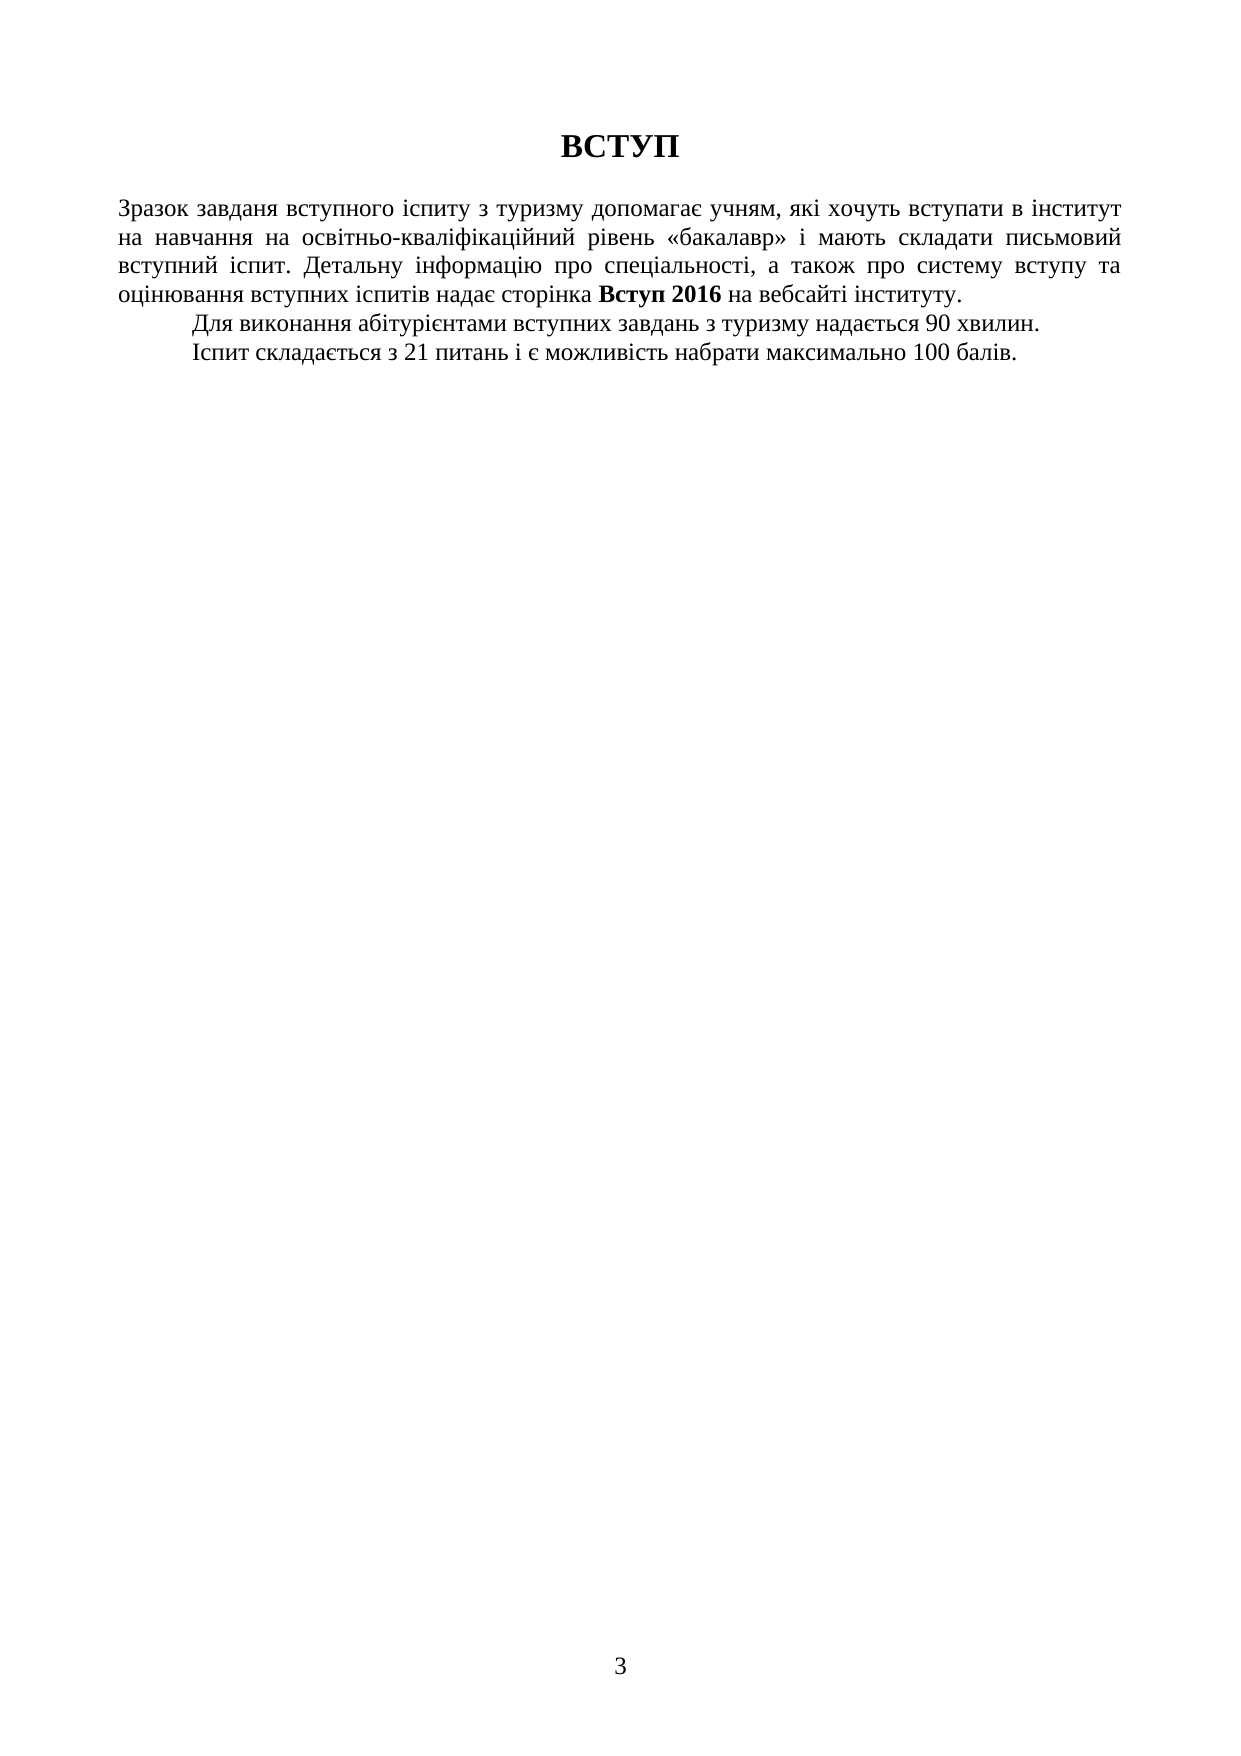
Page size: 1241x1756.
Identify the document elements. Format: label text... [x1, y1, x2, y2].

text Зразок завданя вступного іспиту з туризму допомагає учням, які хочуть вступати в інститут на навчання на освітньо-кваліфікаційний рівень «бакалавр» і мають складати письмовий вступний іспит. Детальну інформацію про спеціальності, а також про систему вступу та оцінювання вступних іспитів надає сторінка Вступ 2016 на вебсайті інституту. [118, 193, 1122, 308]
text Для виконання абітурієнтами вступних завдань з туризму надається 90 хвилин. Іспит складається з 21 питань і є можливість набрати максимально 100 балів. [192, 308, 1042, 365]
subtitle ВСТУП [561, 127, 1134, 165]
